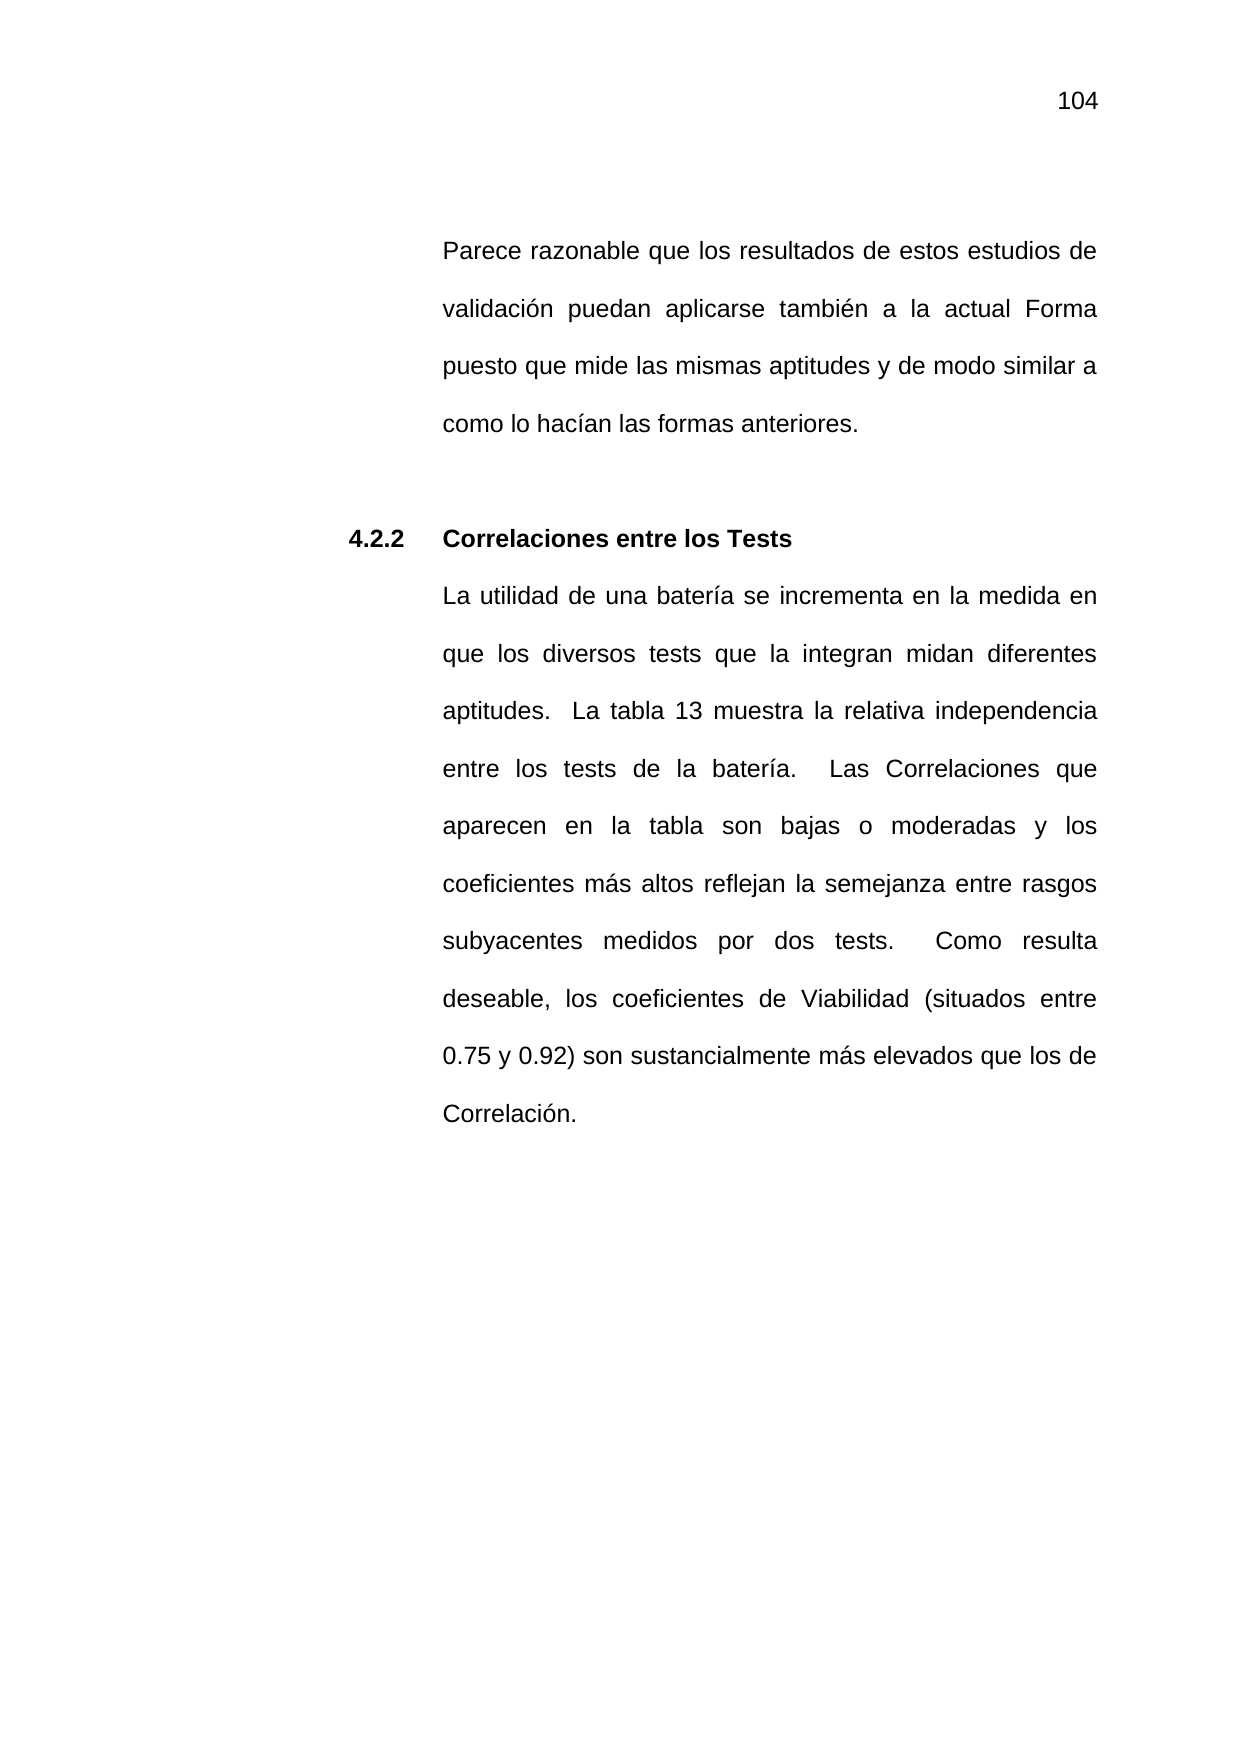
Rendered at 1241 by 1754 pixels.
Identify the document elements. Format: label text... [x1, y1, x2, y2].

text Parece razonable que los resultados de estos estudios de validación puedan aplicarse también a la actual Forma puesto que mide las mismas aptitudes y de modo similar a como lo hacían las formas anteriores. [442, 236, 1098, 437]
text La utilidad de una batería se incrementa en la medida en que los diversos tests que la integran midan diferentes aptitudes. La tabla 13 muestra la relativa independencia entre los tests de la batería. Las Correlaciones que aparecen en la tabla son bajas o moderadas y los coeficientes más altos reflejan la semejanza entre rasgos subyacentes medidos por dos tests. Como resulta deseable, los coeficientes de Viabilidad (situados entre 0.75 y 0.92) son sustancialmente más elevados que los de Correlación. [442, 581, 1098, 1127]
text 4.2.2 Correlaciones entre los Tests [349, 524, 1098, 552]
